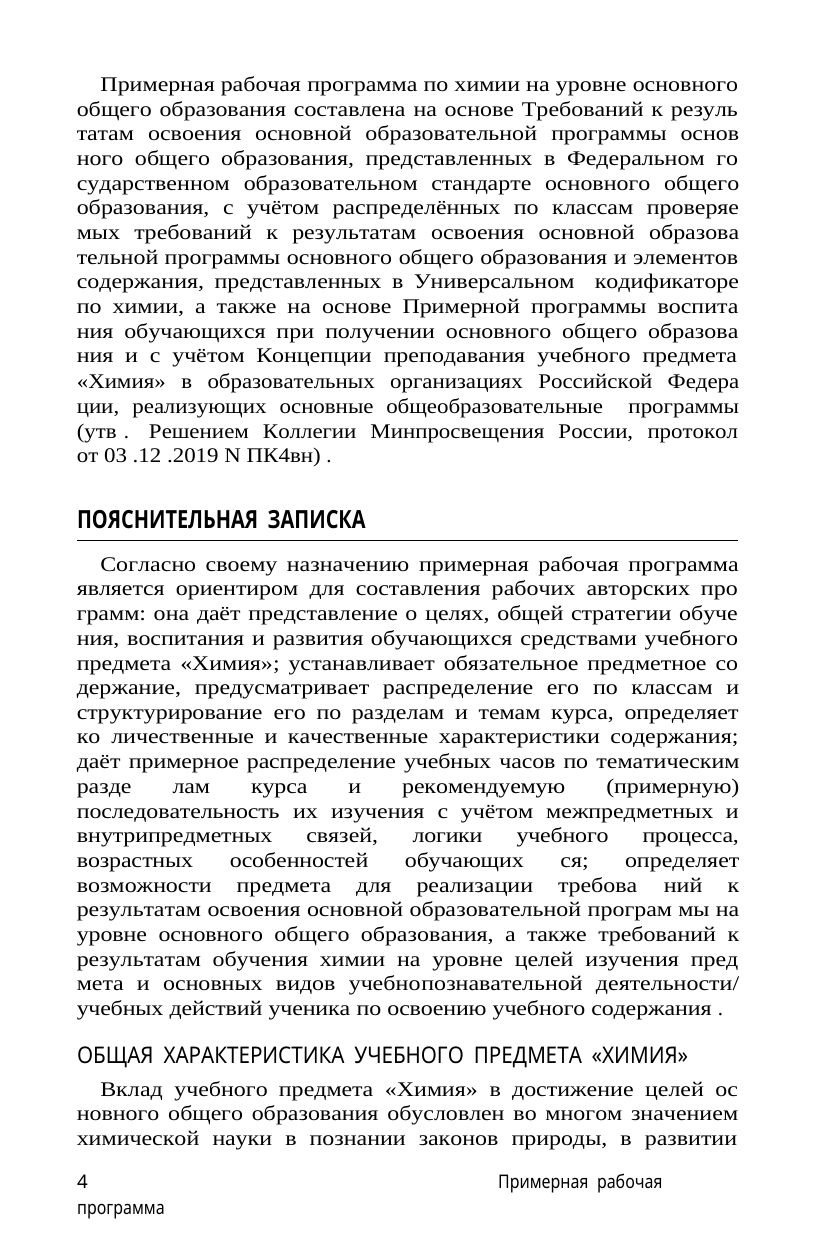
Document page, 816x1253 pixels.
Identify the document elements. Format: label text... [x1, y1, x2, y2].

subtitle ОБЩАЯ ХАРАКТЕРИСТИКА УЧЕБНОГО ПРЕДМЕТА «ХИМИЯ» [77, 1039, 751, 1070]
text Примерная рабочая программа по химии на уровне основного общего образования составлена на основе Требований к резуль­ татам освоения основной образовательной программы основ­ ного общего образования, представленных в Федеральном го­ сударственном образовательном стандарте основного общего образования, с учётом распределённых по классам проверяе­ мых требований к результатам освоения основной образова­ тельной программы основного общего образования и элементов содержания, представленных в Универсальном кодификаторе по химии, а также на основе Примерной программы воспита­ ния обучающихся при получении основного общего образова­ ния и с учётом Концепции преподавания учебного предмета [77, 72, 739, 367]
text Вклад учебного предмета «Химия» в достижение целей ос­ новного общего образования обусловлен во многом значением химической науки в познании законов природы, в развитии [77, 1076, 739, 1150]
text 4 Примерная рабочая программа [77, 1168, 751, 1219]
text Согласно своему назначению примерная рабочая программа является ориентиром для составления рабочих авторских про­ грамм: она даёт представление о целях, общей стратегии обуче­ ния, воспитания и развития обучающихся средствами учебного предмета «Химия»; устанавливает обязательное предметное со­ держание, предусматривает распределение его по классам и структурирование его по разделам и темам курса, определяет ко­ личественные и качественные характеристики содержания; даёт примерное распределение учебных часов по тематическим разде­ лам курса и рекомендуемую (примерную) последовательность их изучения с учётом межпредметных и внутрипредметных связей, логики учебного процесса, возрастных особенностей обучающих­ ся; определяет возможности предмета для реализации требова­ ний к результатам освоения основной образовательной програм­ мы на уровне основного общего образования, а также требований к результатам обучения химии на уровне целей изучения пред­ мета и основных видов учебно­познавательной деятельности/ учебных действий ученика по освоению учебного содержания . [77, 552, 739, 1020]
text «Химия» в образовательных организациях Российской Федера­ ции, реализующих основные общеобразовательные программы (утв . Решением Коллегии Минпросвещения России, протокол от 03 .12 .2019 N ПК­4вн) . [77, 369, 739, 467]
subtitle ПОЯСНИТЕЛЬНАЯ ЗАПИСКА [77, 502, 751, 536]
